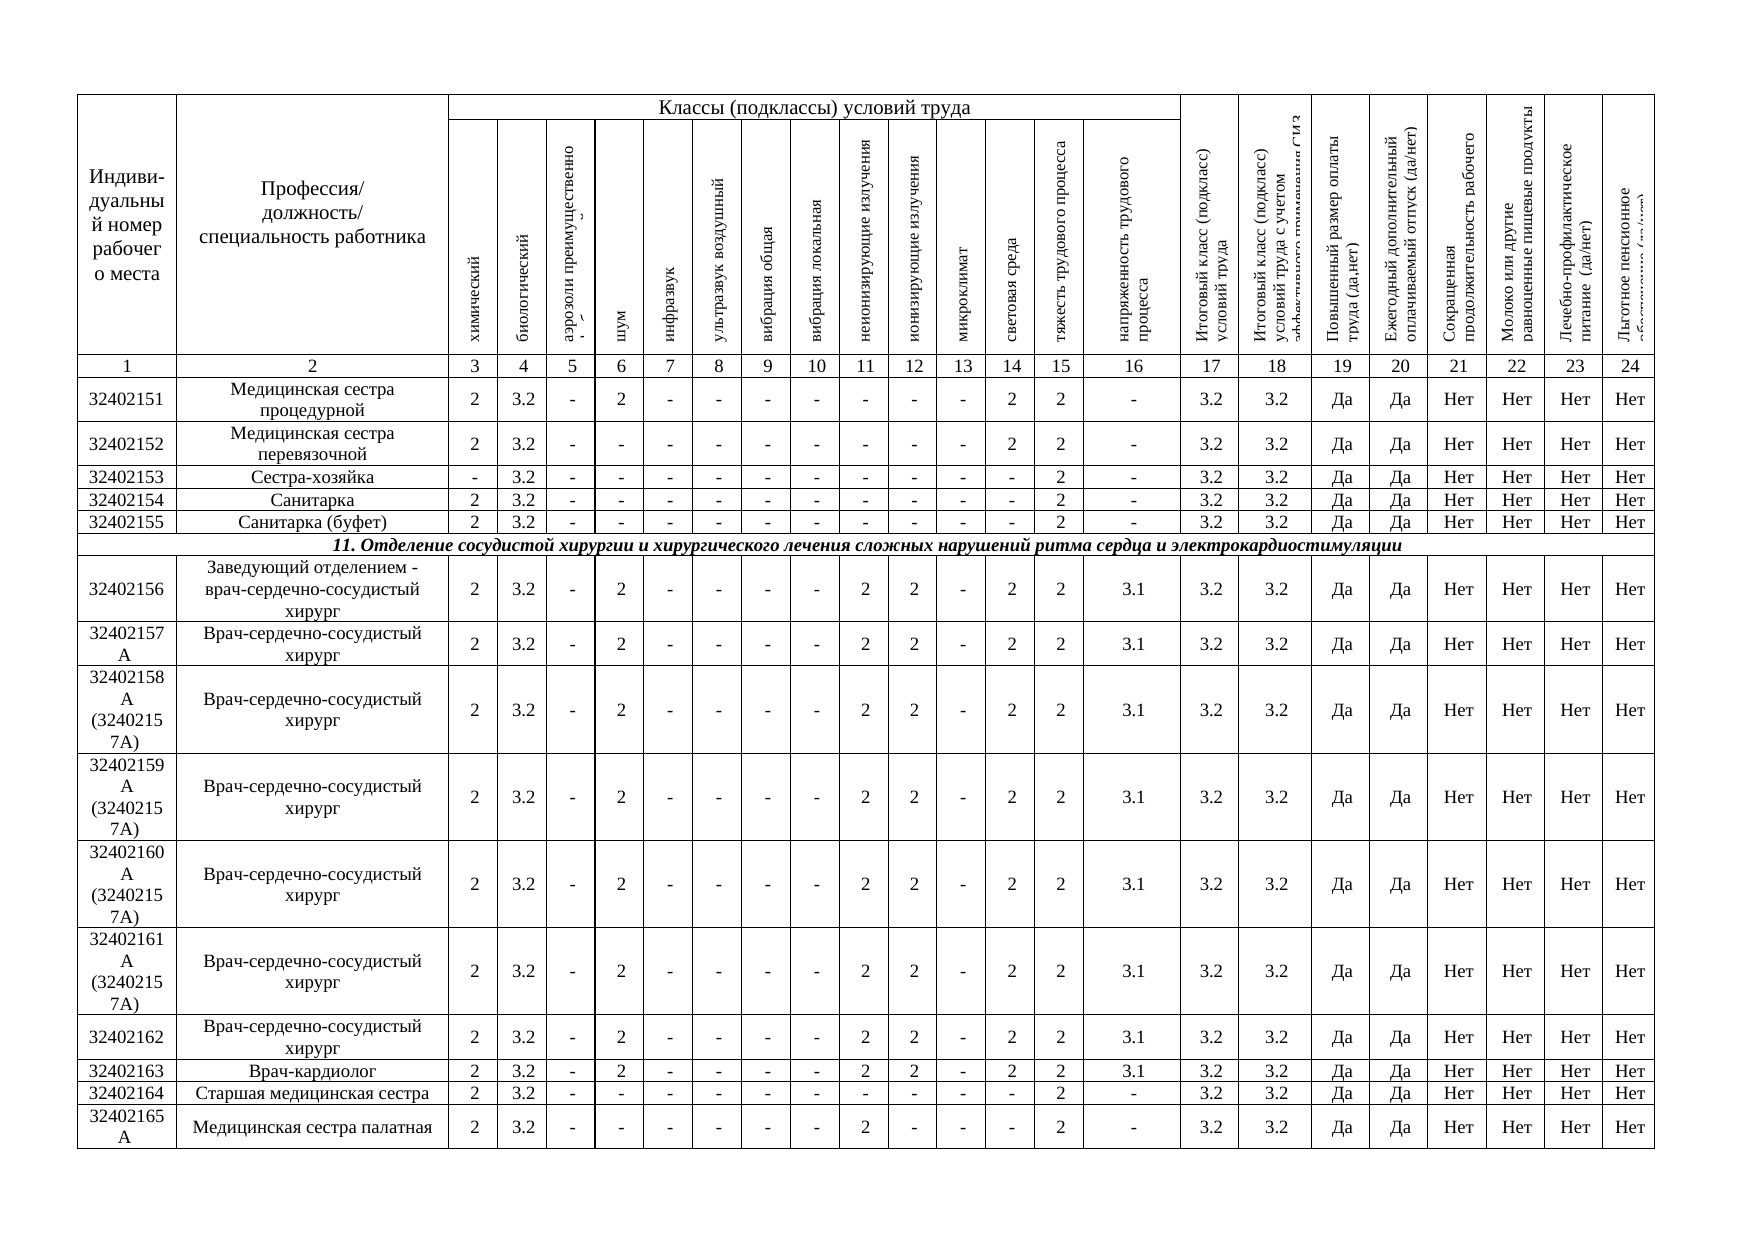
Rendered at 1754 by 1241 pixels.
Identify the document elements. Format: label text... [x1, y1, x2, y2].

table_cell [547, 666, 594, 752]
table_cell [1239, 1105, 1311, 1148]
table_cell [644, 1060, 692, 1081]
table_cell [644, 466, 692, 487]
table_header Льготное пенсионное обеспечение (да/нет) [1603, 95, 1654, 354]
table_cell напряженность трудового процесса [1084, 120, 1180, 354]
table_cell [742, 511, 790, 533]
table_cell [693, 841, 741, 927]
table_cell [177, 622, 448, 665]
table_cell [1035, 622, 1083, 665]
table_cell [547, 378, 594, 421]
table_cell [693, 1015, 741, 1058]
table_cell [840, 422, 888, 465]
table_cell 4 [498, 355, 546, 377]
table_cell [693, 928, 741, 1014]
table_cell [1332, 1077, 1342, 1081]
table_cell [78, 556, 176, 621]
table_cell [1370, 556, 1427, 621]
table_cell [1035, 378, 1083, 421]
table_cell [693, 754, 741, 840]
table_cell 11 [840, 355, 888, 377]
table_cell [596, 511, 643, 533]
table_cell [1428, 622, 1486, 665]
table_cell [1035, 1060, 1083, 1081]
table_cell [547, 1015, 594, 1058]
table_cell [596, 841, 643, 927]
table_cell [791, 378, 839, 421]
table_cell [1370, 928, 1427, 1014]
table_cell ультразвук воздушный [693, 120, 741, 354]
table_cell 24 [1603, 355, 1654, 377]
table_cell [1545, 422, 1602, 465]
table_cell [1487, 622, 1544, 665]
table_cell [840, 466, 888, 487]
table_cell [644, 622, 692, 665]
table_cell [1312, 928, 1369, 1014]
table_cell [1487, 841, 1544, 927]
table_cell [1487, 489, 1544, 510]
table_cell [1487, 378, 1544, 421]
table_cell 6 [596, 355, 643, 377]
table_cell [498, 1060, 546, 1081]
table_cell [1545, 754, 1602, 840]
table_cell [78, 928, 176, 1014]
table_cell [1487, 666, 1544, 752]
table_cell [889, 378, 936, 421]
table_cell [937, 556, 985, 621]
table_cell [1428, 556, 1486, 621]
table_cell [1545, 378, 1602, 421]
table_cell 5 [547, 355, 594, 377]
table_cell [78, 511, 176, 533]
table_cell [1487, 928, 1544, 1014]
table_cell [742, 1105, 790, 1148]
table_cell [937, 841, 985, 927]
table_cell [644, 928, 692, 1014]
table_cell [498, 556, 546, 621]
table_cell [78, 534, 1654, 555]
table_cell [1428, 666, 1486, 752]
table_header Классы (подклассы) условий труда [449, 95, 1180, 119]
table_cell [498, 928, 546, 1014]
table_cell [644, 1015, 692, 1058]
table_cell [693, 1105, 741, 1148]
table_cell 13 [937, 355, 985, 377]
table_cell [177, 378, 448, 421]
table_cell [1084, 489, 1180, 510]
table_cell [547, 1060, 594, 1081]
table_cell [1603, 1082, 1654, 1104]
table_cell химический [449, 120, 497, 354]
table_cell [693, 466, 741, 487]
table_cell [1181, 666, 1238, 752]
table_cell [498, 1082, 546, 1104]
table_cell аэрозоли преимущественно фиброгенного действия [547, 120, 594, 354]
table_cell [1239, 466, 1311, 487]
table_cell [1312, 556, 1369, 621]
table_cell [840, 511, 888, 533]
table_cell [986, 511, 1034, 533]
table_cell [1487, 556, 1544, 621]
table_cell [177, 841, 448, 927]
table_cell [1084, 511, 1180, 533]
table_cell 18 [1239, 355, 1311, 377]
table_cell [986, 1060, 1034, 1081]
table_header Ежегодный дополнительный оплачиваемый отпуск (да/нет) [1370, 95, 1427, 354]
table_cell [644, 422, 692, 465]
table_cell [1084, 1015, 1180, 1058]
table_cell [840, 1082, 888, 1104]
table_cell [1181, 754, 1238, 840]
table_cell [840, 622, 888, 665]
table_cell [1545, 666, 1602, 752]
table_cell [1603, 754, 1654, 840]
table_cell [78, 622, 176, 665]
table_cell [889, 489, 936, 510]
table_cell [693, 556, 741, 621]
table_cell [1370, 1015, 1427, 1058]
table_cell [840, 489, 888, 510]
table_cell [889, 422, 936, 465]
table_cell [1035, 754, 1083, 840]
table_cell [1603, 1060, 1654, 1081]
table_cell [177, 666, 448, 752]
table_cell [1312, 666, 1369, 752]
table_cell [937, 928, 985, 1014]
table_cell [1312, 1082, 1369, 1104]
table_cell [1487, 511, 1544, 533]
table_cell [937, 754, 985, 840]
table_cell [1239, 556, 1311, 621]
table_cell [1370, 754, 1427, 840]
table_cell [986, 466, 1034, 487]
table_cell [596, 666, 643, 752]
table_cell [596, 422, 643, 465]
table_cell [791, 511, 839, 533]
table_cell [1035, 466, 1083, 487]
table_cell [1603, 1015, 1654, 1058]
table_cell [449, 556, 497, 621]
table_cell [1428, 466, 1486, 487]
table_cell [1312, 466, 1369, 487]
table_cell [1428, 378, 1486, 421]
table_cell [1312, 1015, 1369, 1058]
table_cell биологический [498, 120, 546, 354]
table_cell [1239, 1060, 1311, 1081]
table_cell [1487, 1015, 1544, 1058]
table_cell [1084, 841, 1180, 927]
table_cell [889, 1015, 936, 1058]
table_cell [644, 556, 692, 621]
table_cell 21 [1428, 355, 1486, 377]
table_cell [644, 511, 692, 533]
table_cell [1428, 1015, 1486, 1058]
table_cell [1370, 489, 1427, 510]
table_cell 10 [791, 355, 839, 377]
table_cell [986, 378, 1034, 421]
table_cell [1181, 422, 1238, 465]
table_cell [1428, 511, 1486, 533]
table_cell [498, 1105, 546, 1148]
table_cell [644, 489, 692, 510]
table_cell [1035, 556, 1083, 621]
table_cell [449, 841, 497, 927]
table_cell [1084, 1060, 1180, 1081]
table_cell 23 [1545, 355, 1602, 377]
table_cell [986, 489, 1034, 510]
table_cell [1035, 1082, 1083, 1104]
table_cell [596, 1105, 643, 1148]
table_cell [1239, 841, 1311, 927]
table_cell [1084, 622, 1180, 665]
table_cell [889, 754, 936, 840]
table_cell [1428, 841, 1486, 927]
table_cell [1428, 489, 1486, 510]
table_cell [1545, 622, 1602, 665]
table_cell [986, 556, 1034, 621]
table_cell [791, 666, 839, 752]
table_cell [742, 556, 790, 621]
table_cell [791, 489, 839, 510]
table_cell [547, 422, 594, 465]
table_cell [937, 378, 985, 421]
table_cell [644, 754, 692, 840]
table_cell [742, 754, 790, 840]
table_header Повышенный размер оплаты труда (да,нет) [1312, 95, 1369, 354]
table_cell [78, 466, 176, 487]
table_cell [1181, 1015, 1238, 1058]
table_cell 12 [889, 355, 936, 377]
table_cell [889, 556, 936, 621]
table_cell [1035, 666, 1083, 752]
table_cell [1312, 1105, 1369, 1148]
table_header Итоговый класс (подкласс) условий труда с учетом эффективного применения СИЗ [1239, 95, 1311, 354]
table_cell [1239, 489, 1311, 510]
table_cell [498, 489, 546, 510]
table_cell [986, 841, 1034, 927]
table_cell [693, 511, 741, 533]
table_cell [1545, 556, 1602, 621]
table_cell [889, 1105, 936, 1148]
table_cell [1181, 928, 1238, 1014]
table_cell инфразвук [644, 120, 692, 354]
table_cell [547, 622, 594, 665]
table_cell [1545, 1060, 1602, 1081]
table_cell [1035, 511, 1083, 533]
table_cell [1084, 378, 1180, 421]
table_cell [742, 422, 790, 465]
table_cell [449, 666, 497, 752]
table_cell 1 [78, 355, 176, 377]
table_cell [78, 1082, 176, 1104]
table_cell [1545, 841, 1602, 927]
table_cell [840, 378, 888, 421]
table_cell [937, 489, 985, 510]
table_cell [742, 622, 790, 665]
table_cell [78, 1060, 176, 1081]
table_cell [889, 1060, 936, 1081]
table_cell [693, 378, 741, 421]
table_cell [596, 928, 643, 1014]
table_cell 8 [693, 355, 741, 377]
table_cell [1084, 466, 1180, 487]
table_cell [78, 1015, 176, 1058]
table_cell 19 [1312, 355, 1369, 377]
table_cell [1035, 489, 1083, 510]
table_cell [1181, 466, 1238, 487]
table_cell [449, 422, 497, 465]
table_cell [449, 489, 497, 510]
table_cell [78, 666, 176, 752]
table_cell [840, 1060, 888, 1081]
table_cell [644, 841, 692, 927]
table_cell 22 [1487, 355, 1544, 377]
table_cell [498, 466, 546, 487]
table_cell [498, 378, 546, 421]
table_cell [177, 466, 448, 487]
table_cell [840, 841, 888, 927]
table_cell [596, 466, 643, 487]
table_cell вибрация локальная [791, 120, 839, 354]
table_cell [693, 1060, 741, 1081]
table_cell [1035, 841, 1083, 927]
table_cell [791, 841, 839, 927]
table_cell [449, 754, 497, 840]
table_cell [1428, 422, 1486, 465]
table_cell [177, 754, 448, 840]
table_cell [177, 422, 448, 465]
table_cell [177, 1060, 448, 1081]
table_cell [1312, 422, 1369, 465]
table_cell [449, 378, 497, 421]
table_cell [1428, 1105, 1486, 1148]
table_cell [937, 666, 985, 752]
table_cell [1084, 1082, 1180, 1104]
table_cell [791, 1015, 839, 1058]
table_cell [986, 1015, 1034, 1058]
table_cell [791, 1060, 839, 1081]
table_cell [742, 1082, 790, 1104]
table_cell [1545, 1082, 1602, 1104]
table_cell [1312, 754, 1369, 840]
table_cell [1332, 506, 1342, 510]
table_cell неионизирующие излучения [840, 120, 888, 354]
table_cell ионизирующие излучения [889, 120, 936, 354]
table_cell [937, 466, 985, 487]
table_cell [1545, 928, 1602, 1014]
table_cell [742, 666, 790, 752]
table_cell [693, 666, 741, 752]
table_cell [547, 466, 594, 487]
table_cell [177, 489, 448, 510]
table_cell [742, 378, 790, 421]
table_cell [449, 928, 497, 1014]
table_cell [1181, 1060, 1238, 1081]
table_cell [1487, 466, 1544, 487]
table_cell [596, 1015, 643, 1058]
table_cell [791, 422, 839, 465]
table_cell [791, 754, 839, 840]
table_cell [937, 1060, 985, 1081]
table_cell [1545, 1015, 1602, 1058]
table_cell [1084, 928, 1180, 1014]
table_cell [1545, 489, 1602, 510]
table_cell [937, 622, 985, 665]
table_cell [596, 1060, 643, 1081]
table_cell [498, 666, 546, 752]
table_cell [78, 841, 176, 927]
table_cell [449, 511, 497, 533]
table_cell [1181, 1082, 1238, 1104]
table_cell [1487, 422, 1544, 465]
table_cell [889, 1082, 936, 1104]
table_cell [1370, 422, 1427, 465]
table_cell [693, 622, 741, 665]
table_cell 17 [1181, 355, 1238, 377]
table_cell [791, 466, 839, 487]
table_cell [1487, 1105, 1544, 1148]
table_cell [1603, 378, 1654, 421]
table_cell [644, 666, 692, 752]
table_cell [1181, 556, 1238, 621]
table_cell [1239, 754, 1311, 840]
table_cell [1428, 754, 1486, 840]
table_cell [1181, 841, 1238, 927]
table_cell 14 [986, 355, 1034, 377]
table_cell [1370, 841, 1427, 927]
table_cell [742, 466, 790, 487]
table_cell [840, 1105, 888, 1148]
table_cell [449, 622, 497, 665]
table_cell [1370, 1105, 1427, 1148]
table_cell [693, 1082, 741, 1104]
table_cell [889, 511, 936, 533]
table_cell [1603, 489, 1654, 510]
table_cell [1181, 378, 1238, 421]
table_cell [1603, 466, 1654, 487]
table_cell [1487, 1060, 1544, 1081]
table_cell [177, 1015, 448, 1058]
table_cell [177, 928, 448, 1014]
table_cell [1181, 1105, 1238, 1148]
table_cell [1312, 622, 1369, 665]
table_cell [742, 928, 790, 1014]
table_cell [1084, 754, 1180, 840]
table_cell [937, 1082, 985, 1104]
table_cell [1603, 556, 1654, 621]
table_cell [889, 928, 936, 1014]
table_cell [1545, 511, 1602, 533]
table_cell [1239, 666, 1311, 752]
table_header Молоко или другие равноценные пищевые продукты (да/нет) [1487, 95, 1544, 354]
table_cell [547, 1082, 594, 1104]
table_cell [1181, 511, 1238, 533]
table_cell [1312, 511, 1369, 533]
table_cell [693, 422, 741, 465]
table_header Сокращенная продолжительность рабочего времени (да/нет) [1428, 95, 1486, 354]
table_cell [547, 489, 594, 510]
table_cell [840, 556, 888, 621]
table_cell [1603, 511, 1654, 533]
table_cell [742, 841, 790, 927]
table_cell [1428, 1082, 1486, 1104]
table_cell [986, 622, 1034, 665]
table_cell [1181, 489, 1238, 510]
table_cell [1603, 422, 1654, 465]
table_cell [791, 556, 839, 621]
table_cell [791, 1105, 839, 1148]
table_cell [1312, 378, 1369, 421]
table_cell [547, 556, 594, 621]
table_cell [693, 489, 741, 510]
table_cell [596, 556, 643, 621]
table_cell 9 [742, 355, 790, 377]
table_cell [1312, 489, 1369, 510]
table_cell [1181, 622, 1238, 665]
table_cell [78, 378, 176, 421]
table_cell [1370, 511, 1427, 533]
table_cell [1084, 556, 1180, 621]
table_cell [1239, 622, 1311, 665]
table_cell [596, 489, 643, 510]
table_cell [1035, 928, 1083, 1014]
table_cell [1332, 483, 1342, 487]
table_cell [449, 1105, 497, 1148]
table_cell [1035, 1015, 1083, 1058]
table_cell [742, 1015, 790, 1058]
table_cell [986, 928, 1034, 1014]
table_header Индивидуальный номер рабочего места [78, 95, 176, 354]
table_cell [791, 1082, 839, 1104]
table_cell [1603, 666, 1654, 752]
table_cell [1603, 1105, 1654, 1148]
table_header Итоговый класс (подкласс) условий труда [1181, 95, 1238, 354]
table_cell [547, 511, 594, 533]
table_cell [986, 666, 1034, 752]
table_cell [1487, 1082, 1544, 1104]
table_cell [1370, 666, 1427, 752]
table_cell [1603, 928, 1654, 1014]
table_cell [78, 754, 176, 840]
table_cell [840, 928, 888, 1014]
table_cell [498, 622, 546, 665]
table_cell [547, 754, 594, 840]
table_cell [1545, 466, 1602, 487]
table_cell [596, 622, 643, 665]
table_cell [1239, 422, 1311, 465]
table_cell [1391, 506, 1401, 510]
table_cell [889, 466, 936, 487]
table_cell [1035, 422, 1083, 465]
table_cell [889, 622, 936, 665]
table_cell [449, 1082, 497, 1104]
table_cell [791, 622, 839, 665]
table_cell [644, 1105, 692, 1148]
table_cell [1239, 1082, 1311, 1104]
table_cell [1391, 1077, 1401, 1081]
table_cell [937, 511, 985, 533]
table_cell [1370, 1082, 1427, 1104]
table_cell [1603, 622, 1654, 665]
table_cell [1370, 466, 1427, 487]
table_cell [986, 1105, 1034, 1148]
table_cell 15 [1035, 355, 1083, 377]
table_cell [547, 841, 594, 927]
table_cell тяжесть трудового процесса [1035, 120, 1083, 354]
table_header Профессия/ должность/ специальность работника [177, 95, 448, 354]
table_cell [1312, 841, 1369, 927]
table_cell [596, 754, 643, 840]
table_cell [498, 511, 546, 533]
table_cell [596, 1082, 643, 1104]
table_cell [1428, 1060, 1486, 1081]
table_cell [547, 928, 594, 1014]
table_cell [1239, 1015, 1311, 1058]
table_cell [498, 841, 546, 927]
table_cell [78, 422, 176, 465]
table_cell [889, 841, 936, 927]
table_cell микроклимат [937, 120, 985, 354]
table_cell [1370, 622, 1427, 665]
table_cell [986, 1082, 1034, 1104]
table_cell вибрация общая [742, 120, 790, 354]
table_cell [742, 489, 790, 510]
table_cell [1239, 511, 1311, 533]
table_cell 2 [177, 355, 448, 377]
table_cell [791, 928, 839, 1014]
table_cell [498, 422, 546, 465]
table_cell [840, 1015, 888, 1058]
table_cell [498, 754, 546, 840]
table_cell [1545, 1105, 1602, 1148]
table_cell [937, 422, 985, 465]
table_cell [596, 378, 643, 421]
table_cell 16 [1084, 355, 1180, 377]
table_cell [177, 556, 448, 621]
table_cell шум [596, 120, 643, 354]
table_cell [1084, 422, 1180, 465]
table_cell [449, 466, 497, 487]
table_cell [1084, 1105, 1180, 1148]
table_header Лечебно-профилактическое питание (да/нет) [1545, 95, 1602, 354]
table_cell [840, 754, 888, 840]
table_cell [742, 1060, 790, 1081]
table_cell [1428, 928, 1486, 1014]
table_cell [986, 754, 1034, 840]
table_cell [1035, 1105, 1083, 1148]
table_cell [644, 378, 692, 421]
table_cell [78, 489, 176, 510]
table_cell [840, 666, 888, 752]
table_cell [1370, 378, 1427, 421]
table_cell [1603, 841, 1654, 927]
table_cell 20 [1370, 355, 1427, 377]
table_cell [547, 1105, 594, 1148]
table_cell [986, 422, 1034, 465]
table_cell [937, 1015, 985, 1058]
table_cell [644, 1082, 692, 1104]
table_cell 7 [644, 355, 692, 377]
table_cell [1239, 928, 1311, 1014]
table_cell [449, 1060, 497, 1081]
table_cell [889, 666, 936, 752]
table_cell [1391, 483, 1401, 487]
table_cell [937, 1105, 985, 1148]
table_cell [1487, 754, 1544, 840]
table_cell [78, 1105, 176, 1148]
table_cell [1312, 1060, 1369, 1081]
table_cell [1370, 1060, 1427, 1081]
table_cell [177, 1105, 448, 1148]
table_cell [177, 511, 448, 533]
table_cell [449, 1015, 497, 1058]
table_cell 3 [449, 355, 497, 377]
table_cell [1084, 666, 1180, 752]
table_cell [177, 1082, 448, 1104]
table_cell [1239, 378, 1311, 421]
table_cell световая среда [986, 120, 1034, 354]
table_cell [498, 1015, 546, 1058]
